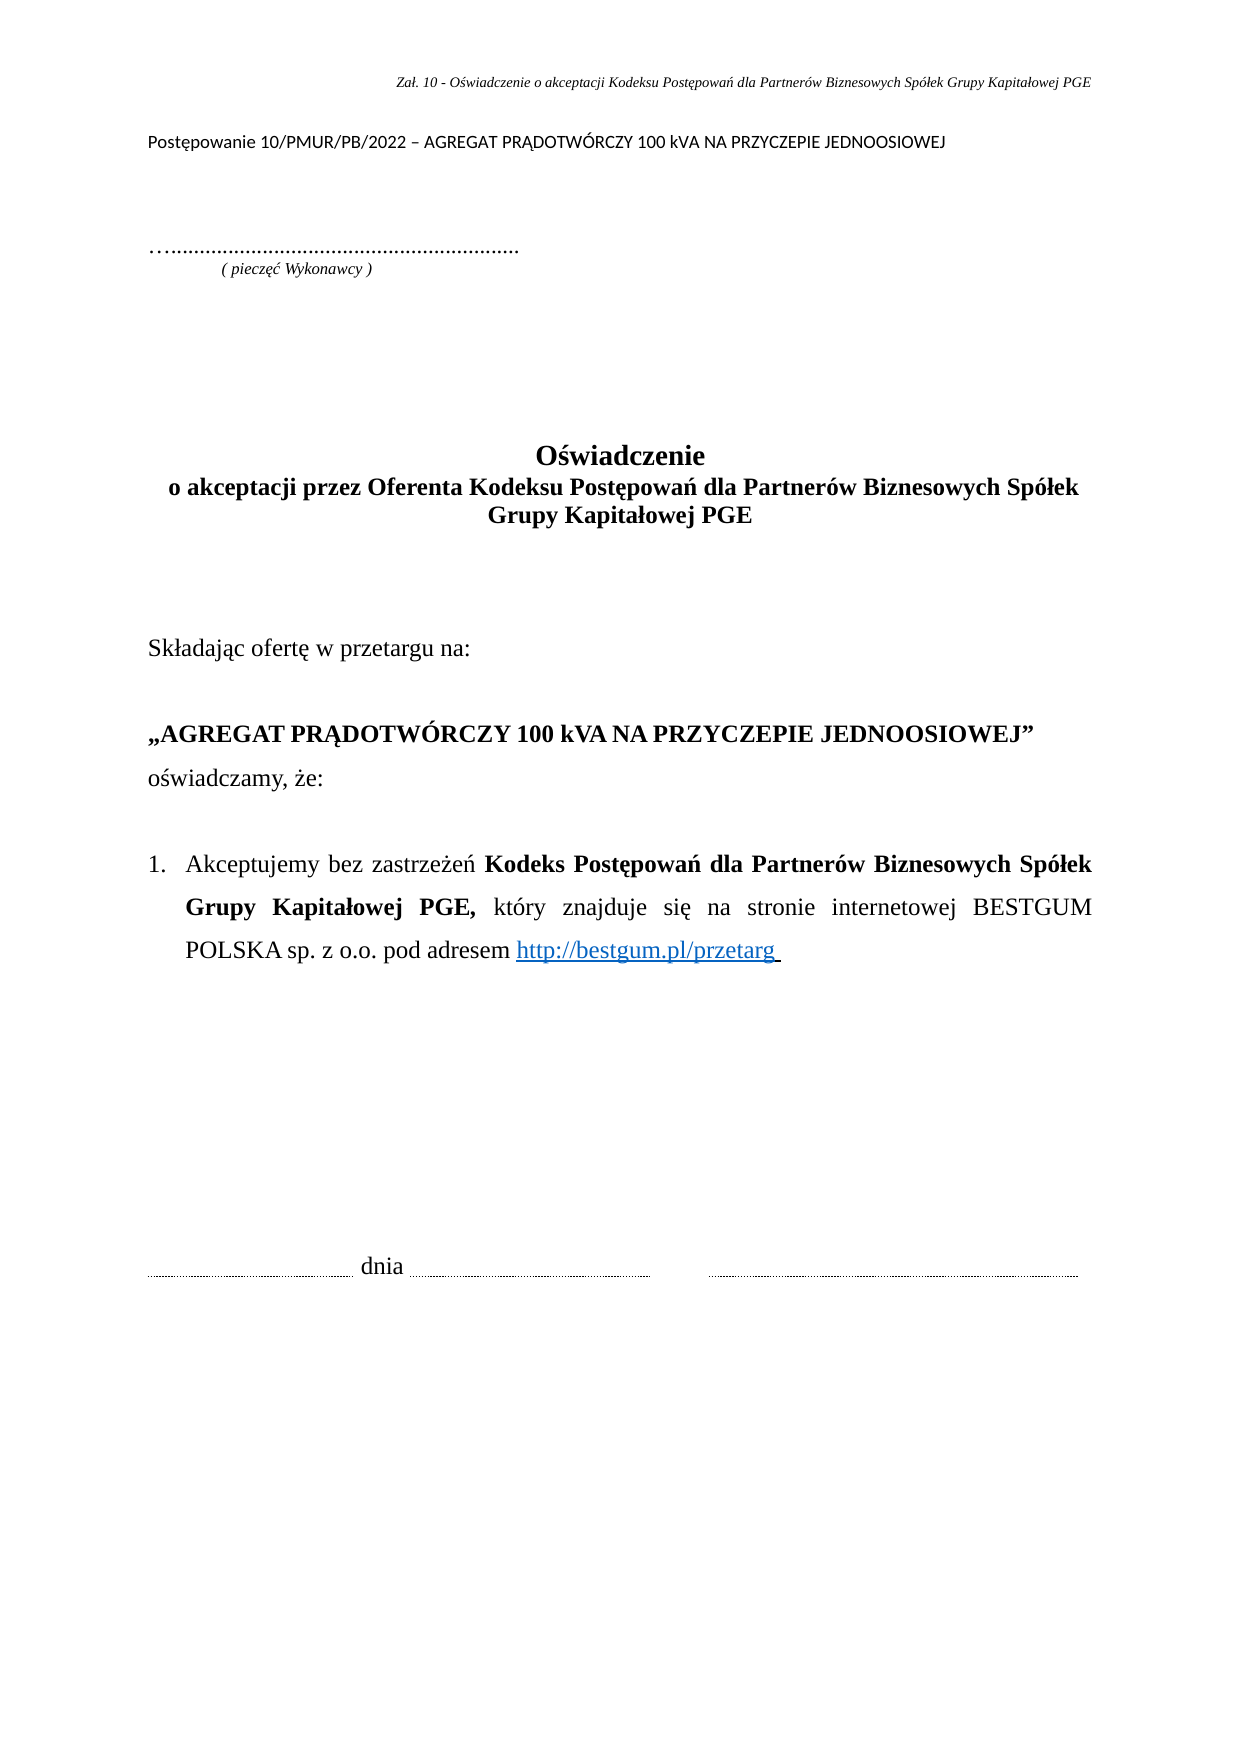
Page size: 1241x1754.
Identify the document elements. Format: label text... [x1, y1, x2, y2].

text „AGREGAT PRĄDOTWÓRCZY 100 kVA NA PRZYCZEPIE JEDNOOSIOWEJ” [148, 719, 1093, 748]
text …............................................................. [148, 232, 1093, 258]
text Składając ofertę w przetargu na: [148, 633, 1093, 662]
text ( pieczęć Wykonawcy ) [148, 258, 1093, 278]
text o akceptacji przez Oferenta Kodeksu Postępowań dla Partnerów Biznesowych Spółek Grupy Kapitałowej PGE [148, 472, 1093, 529]
text dnia [148, 1251, 1093, 1279]
text Oświadczenie [148, 438, 1093, 472]
list Akceptujemy bez zastrzeżeń Kodeks Postępowań dla Partnerów Biznesowych Spółek Grupy Kapitałowej PGE, który znajduje się na stronie internetowej BESTGUM POLSKA sp. z o.o. pod adresem http://bestgum.pl/przetarg [148, 849, 1093, 964]
text oświadczamy, że: [148, 763, 1093, 791]
